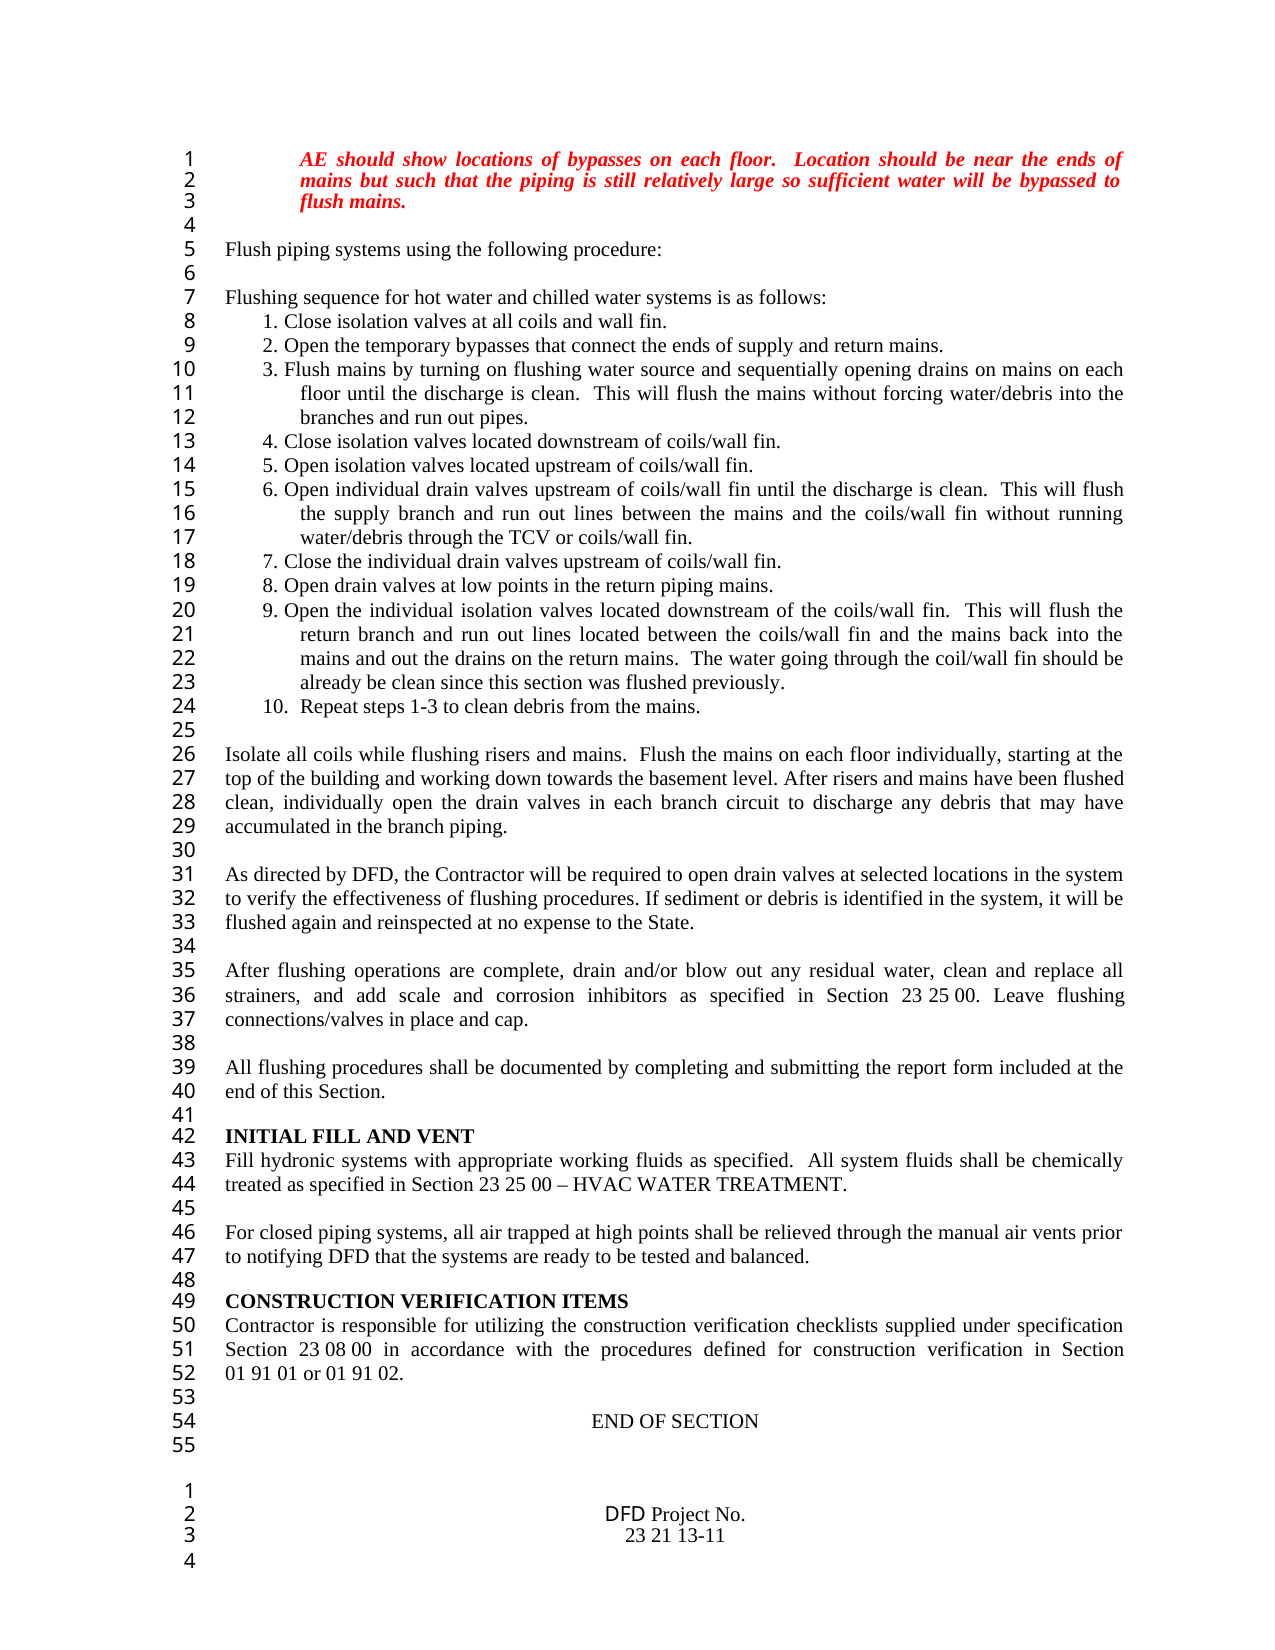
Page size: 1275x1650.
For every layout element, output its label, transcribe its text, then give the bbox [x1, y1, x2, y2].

text Contractor is responsible for utilizing the construction verification checklists supplied under specification Section 23 08 00 in accordance with the procedures defined for construction verification in Section 01 91 01 or 01 91 02. [225, 1313, 1125, 1385]
subtitle CONSTRUCTION VERIFICATION ITEMS [225, 1292, 1125, 1313]
text Isolate all coils while flushing risers and mains. Flush the mains on each floor individually, starting at the top of the building and working down towards the basement level. After risers and mains have been flushed clean, individually open the drain valves in each branch circuit to discharge any debris that may have accumulated in the branch piping. [225, 742, 1125, 838]
list Repeat steps 1-3 to clean debris from the mains. [262, 694, 1125, 718]
list Open drain valves at low points in the return piping mains. [262, 573, 1125, 597]
list Close isolation valves located downstream of coils/wall fin. [262, 429, 1125, 453]
list Open individual drain valves upstream of coils/wall fin until the discharge is clean. This will flush the supply branch and run out lines between the mains and the coils/wall fin without running water/debris through the TCV or coils/wall fin. [262, 477, 1125, 549]
text END OF SECTION [225, 1409, 1125, 1433]
text Flushing sequence for hot water and chilled water systems is as follows: [225, 285, 1125, 309]
text All flushing procedures shall be documented by completing and submitting the report form included at the end of this Section. [225, 1055, 1125, 1103]
list Open isolation valves located upstream of coils/wall fin. [262, 453, 1125, 477]
list Open the individual isolation valves located downstream of the coils/wall fin. This will flush the return branch and run out lines located between the coils/wall fin and the mains back into the mains and out the drains on the return mains. The water going through the coil/wall fin should be already be clean since this section was flushed previously. [262, 597, 1125, 694]
list Flush mains by turning on flushing water source and sequentially opening drains on mains on each floor until the discharge is clean. This will flush the mains without forcing water/debris into the branches and run out pipes. [262, 357, 1125, 429]
list Close isolation valves at all coils and wall fin. [262, 309, 1125, 333]
text AE should show locations of bypasses on each floor. Location should be near the ends of mains but such that the piping is still relatively large so sufficient water will be bypassed to flush mains. [300, 150, 1125, 212]
text After flushing operations are complete, drain and/or blow out any residual water, clean and replace all strainers, and add scale and corrosion inhibitors as specified in Section 23 25 00. Leave flushing connections/valves in place and cap. [225, 958, 1125, 1031]
list Close the individual drain valves upstream of coils/wall fin. [262, 549, 1125, 573]
text Flush piping systems using the following procedure: [225, 237, 1125, 261]
text As directed by DFD, the Contractor will be required to open drain valves at selected locations in the system to verify the effectiveness of flushing procedures. If sediment or debris is identified in the system, it will be flushed again and reinspected at no expense to the State. [225, 862, 1125, 934]
list Open the temporary bypasses that connect the ends of supply and return mains. [262, 333, 1125, 357]
subtitle INITIAL FILL AND VENT [225, 1127, 1125, 1148]
text For closed piping systems, all air trapped at high points shall be relieved through the manual air vents prior to notifying DFD that the systems are ready to be tested and balanced. [225, 1220, 1125, 1268]
text Fill hydronic systems with appropriate working fluids as specified. All system fluids shall be chemically treated as specified in Section 23 25 00 – HVAC WATER TREATMENT. [225, 1148, 1125, 1196]
